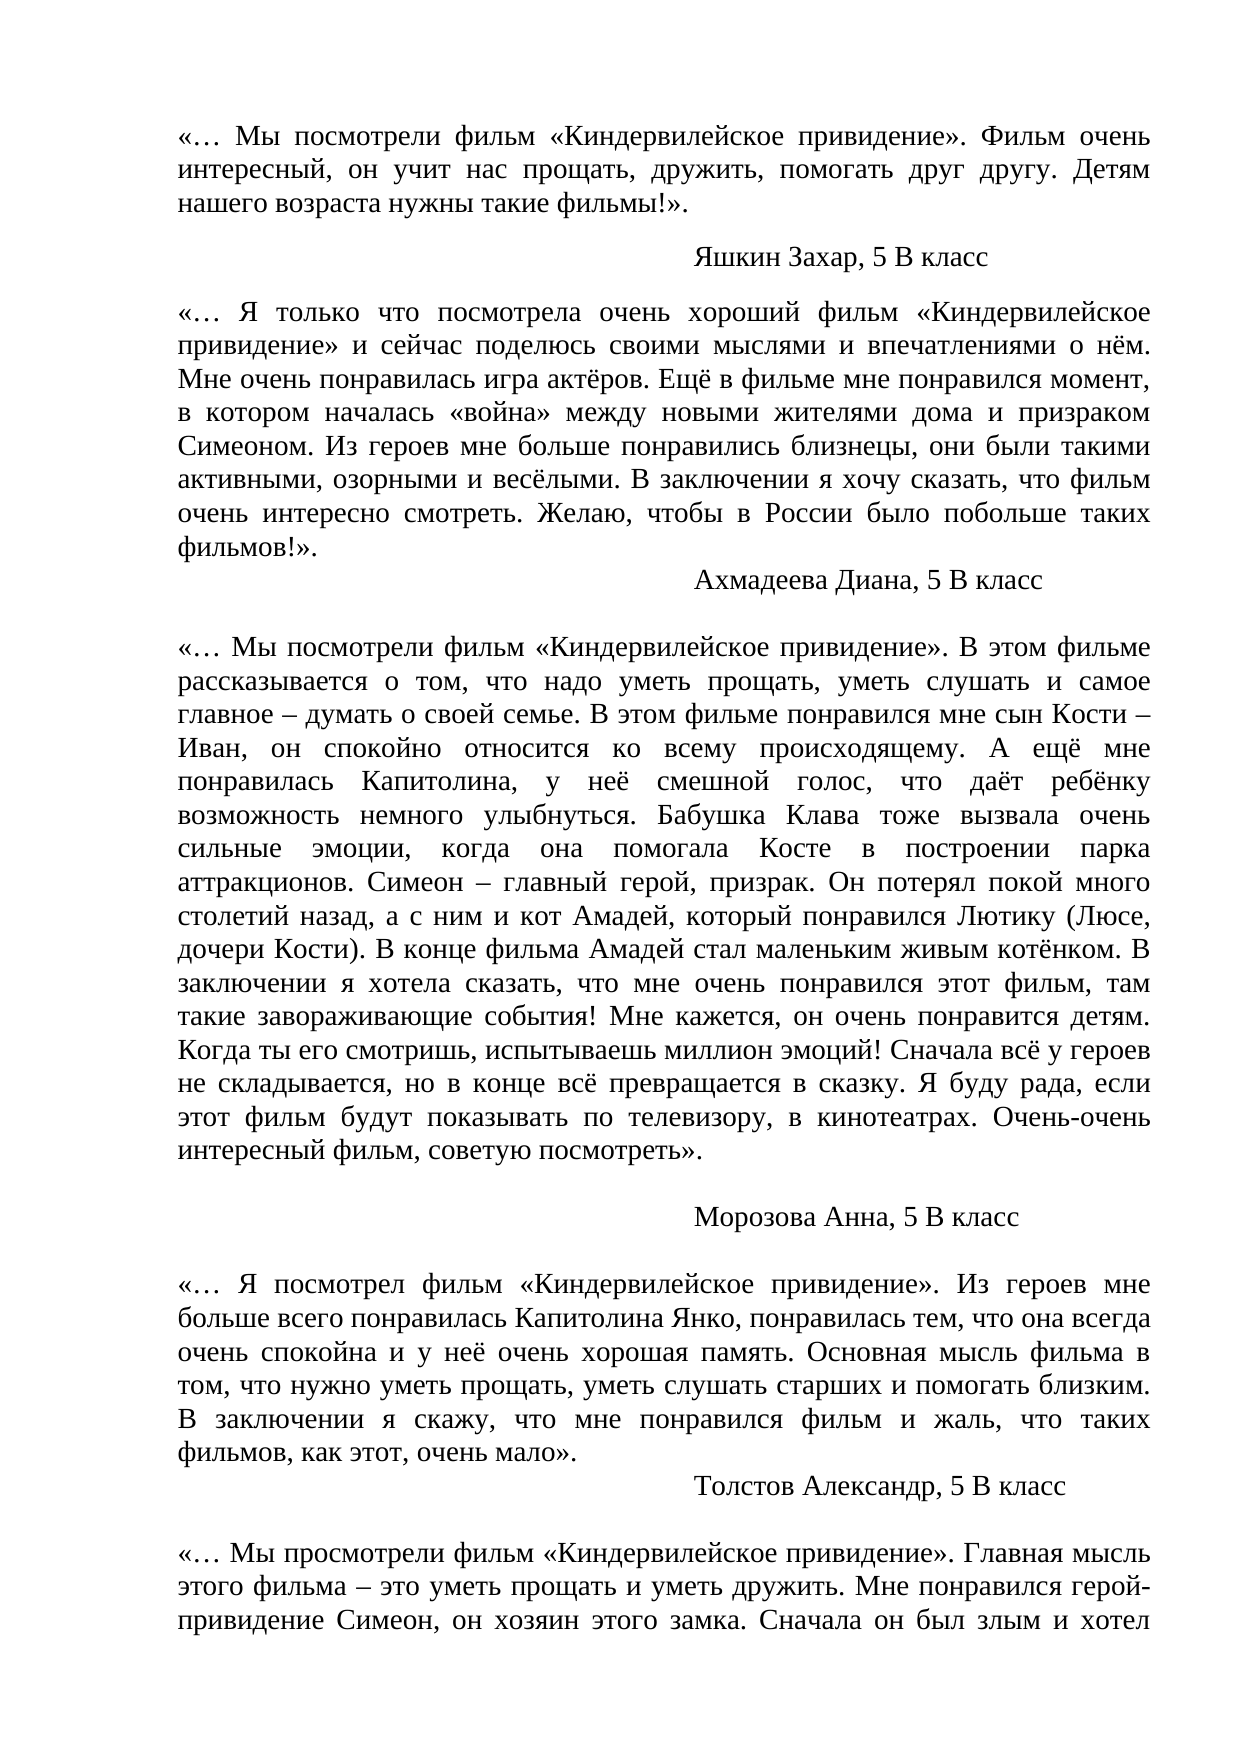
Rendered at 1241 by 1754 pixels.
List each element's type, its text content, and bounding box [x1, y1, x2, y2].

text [177, 1535, 1152, 1636]
text Яшкин Захар, 5 В класс [620, 239, 1152, 273]
text Морозова Анна, 5 В класс [620, 1199, 1152, 1233]
text «… Мы посмотрели фильм «Киндервилейское привидение». В этом фильме рассказывается о том, что надо уметь прощать, уметь слушать и самое главное – думать о своей семье. В этом фильме понравился мне сын Кости – Иван, он спокойно относится ко всему происходящему. А ещё мне понравилась Капитолина, у неё смешной голос, что даёт ребёнку возможность немного улыбнуться. Бабушка Клава тоже вызвала очень сильные эмоции, когда она помогала Косте в построении парка аттракционов. Симеон – главный герой, призрак. Он потерял покой много столетий назад, а с ним и кот Амадей, который понравился Лютику (Люсе, дочери Кости). В конце фильма Амадей стал маленьким живым котёнком. В заключении я хотела сказать, что мне очень понравился этот фильм, там такие завораживающие события! Мне кажется, он очень понравится детям. Когда ты его смотришь, испытываешь миллион эмоций! Сначала всё у героев не складывается, но в конце всё превращается в сказку. Я буду рада, если этот фильм будут показывать по телевизору, в кинотеатрах. Очень-очень интересный фильм, советую посмотреть». [177, 629, 1152, 1166]
text «… Мы посмотрели фильм «Киндервилейское привидение». Фильм очень интересный, он учит нас прощать, дружить, помогать друг другу. Детям нашего возраста нужны такие фильмы!». [177, 118, 1152, 219]
text Ахмадеева Диана, 5 В класс [620, 562, 1152, 596]
text «… Я только что посмотрела очень хороший фильм «Киндервилейское привидение» и сейчас поделюсь своими мыслями и впечатлениями о нём. Мне очень понравилась игра актёров. Ещё в фильме мне понравился момент, в котором началась «война» между новыми жителями дома и призраком Симеоном. Из героев мне больше понравились близнецы, они были такими активными, озорными и весёлыми. В заключении я хочу сказать, что фильм очень интересно смотреть. Желаю, чтобы в России было побольше таких фильмов!». [177, 294, 1152, 562]
text «… Я посмотрел фильм «Киндервилейское привидение». Из героев мне больше всего понравилась Капитолина Янко, понравилась тем, что она всегда очень спокойна и у неё очень хорошая память. Основная мысль фильма в том, что нужно уметь прощать, уметь слушать старших и помогать близким. В заключении я скажу, что мне понравился фильм и жаль, что таких фильмов, как этот, очень мало». [177, 1267, 1152, 1468]
text Толстов Александр, 5 В класс [620, 1468, 1152, 1501]
